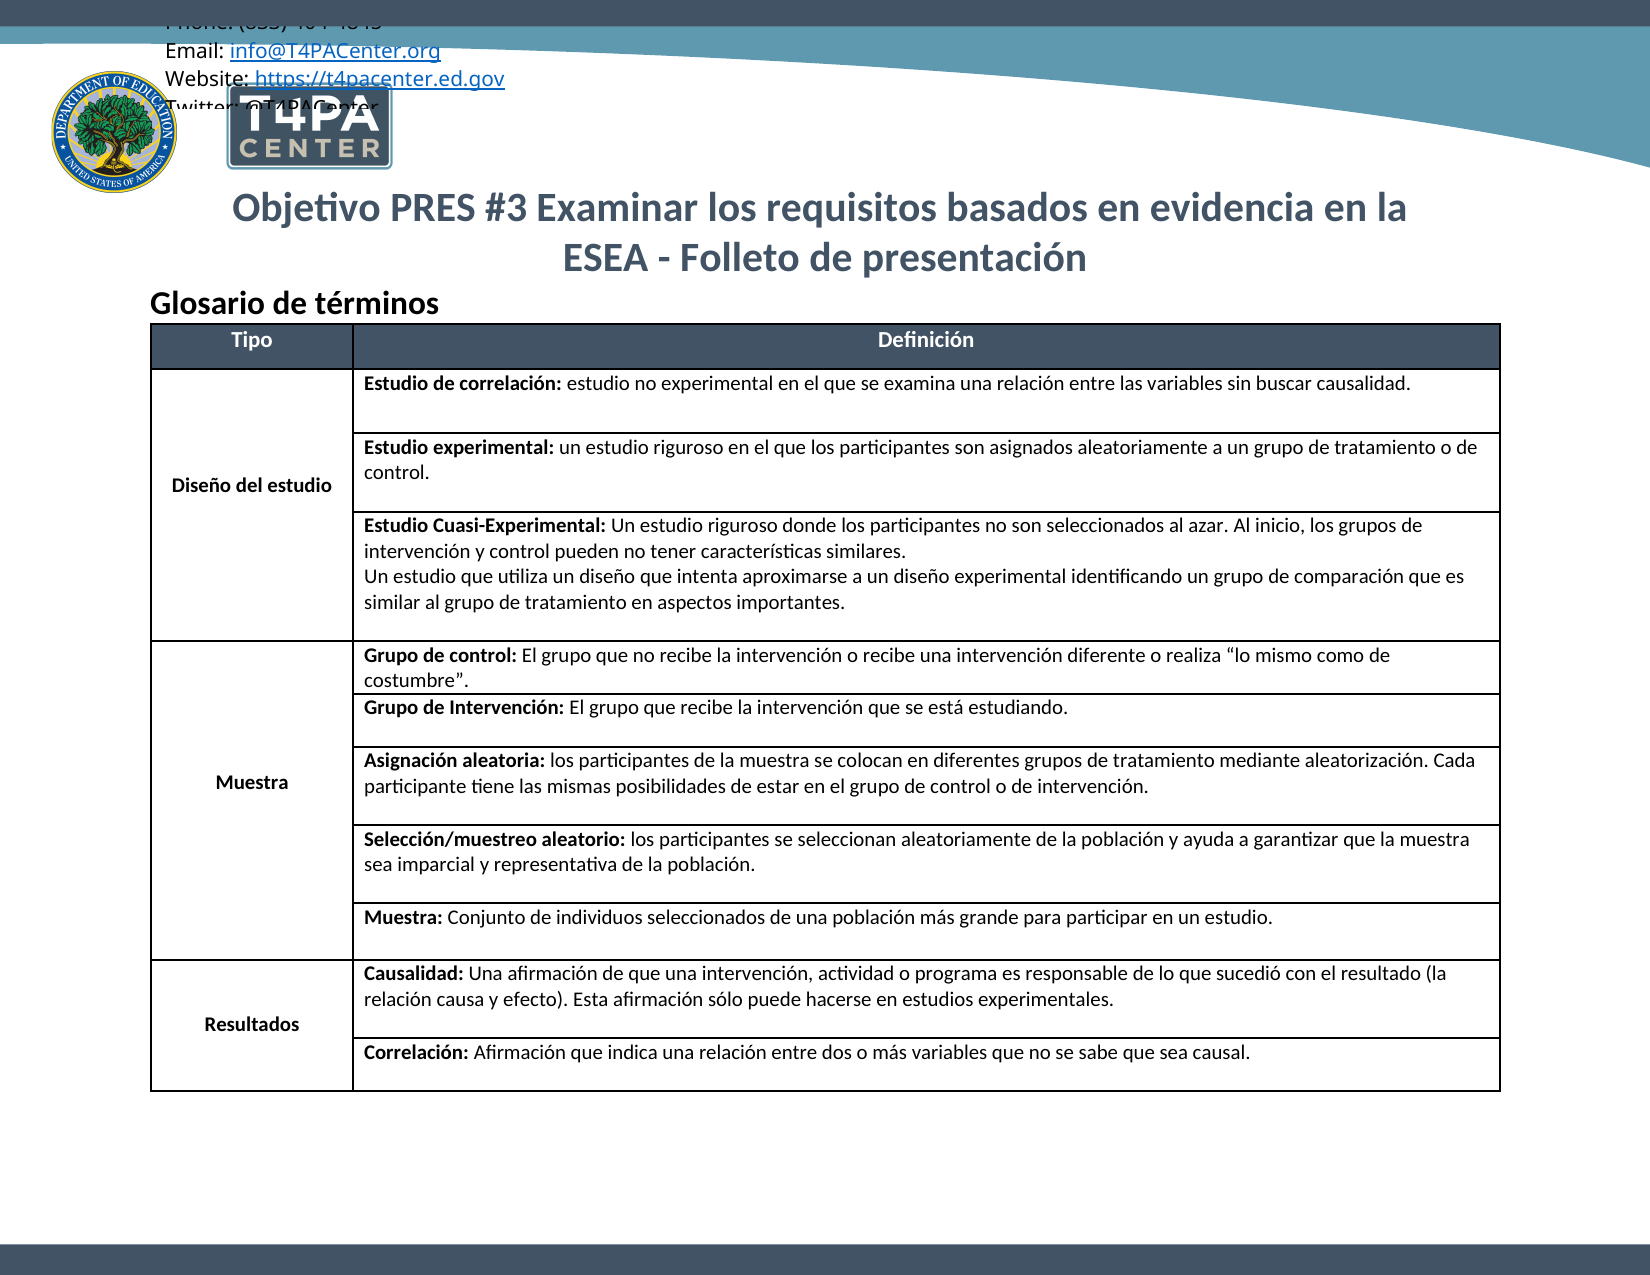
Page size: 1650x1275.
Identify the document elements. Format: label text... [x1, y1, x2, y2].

table_cell Muestra [152, 642, 352, 958]
table_cell Muestra: Conjunto de individuos seleccionados de una población más grande para participar en un estudio. [354, 904, 1499, 958]
table_cell Grupo de Intervención: El grupo que recibe la intervención que se está estudiando. [354, 695, 1499, 746]
table_header Tipo [152, 325, 352, 368]
table_cell Selección/muestreo aleatorio: los participantes se seleccionan aleatoriamente de la población y ayuda a garantizar que la muestra sea imparcial y representativa de la población. [354, 826, 1499, 902]
picture [286, 81, 347, 88]
picture [51, 71, 177, 193]
table_cell Asignación aleatoria: los participantes de la muestra se colocan en diferentes grupos de tratamiento mediante aleatorización. Cada participante tiene las mismas posibilidades de estar en el grupo de control o de intervención. [354, 748, 1499, 824]
table_cell Estudio de correlación: estudio no experimental en el que se examina una relación entre las variables sin buscar causalidad. [354, 370, 1499, 432]
table_cell Correlación: Afirmación que indica una relación entre dos o más variables que no se sabe que sea causal. [354, 1039, 1499, 1090]
text Glosario de términos [150, 282, 1500, 323]
table_cell Causalidad: Una afirmación de que una intervención, actividad o programa es responsable de lo que sucedió con el resultado (la relación causa y efecto). Esta afirmación sólo puede hacerse en estudios experimentales. [354, 961, 1499, 1037]
picture [167, 71, 174, 82]
table_cell Grupo de control: El grupo que no recibe la intervención o recibe una intervención diferente o realiza “lo mismo como de costumbre”. [354, 642, 1499, 693]
table_header Definición [354, 325, 1499, 368]
picture [225, 81, 394, 171]
table_cell Estudio Cuasi-Experimental: Un estudio riguroso donde los participantes no son seleccionados al azar. Al inicio, los grupos de intervención y control pueden no tener características similares. Un estudio que utiliza un diseño que intenta aproximarse a un diseño experimental identificando un grupo de comparación que es similar al grupo de tratamiento en aspectos importantes. [354, 513, 1499, 640]
table_cell Resultados [152, 961, 352, 1090]
table_cell Diseño del estudio [152, 370, 352, 640]
table_cell Estudio experimental: un estudio riguroso en el que los participantes son asignados aleatoriamente a un grupo de tratamiento o de control. [354, 434, 1499, 511]
text Objetivo PRES #3 Examinar los requisitos basados en evidencia en la ESEA - Folleto de presentación [150, 181, 1500, 282]
picture [349, 81, 394, 88]
